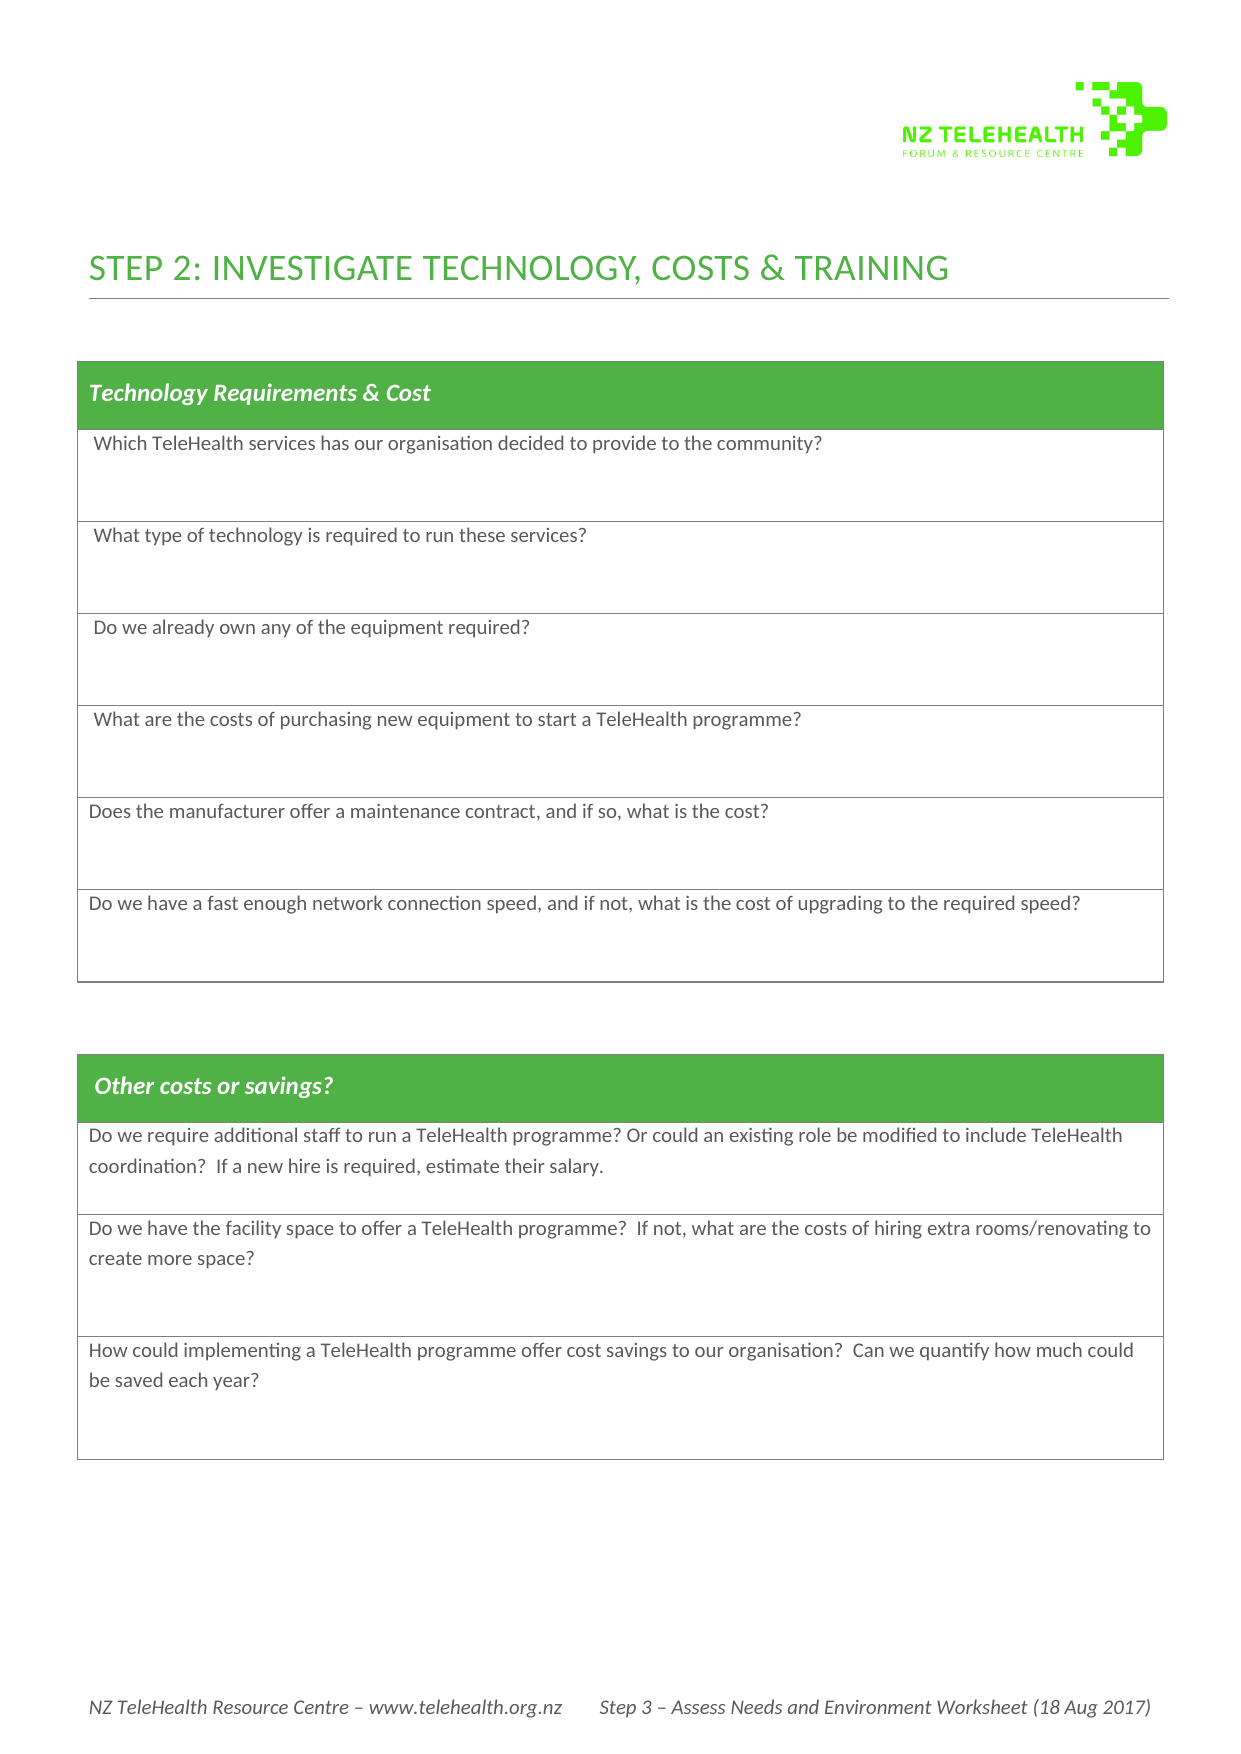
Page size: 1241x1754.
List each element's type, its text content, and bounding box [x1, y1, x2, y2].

table_cell Do we have the facility space to offer a TeleHealth programme? If not, what are the costs of hiring extra rooms/renovating to create more space? [78, 1215, 1163, 1336]
table_cell Do we have a fast enough network connection speed, and if not, what is the cost of upgrading to the required speed? [78, 890, 1163, 981]
table_header Other costs or savings? [78, 1055, 1163, 1122]
text STEP 2: INVESTIGATE TECHNOLOGY, COSTS & TRAINING [89, 244, 1169, 298]
table_cell How could implementing a TeleHealth programme offer cost savings to our organisation? Can we quantify how much could be saved each year? [78, 1337, 1163, 1459]
table_cell What type of technology is required to run these services? [78, 522, 1163, 613]
table_header Technology Requirements & Cost [78, 362, 1163, 429]
table_cell Do we already own any of the equipment required? [78, 614, 1163, 705]
table_cell Does the manufacturer offer a maintenance contract, and if so, what is the cost? [78, 798, 1163, 889]
table_cell What are the costs of purchasing new equipment to start a TeleHealth programme? [78, 706, 1163, 797]
picture [896, 74, 1173, 166]
table_cell Which TeleHealth services has our organisation decided to provide to the community? [78, 430, 1163, 521]
table_cell Do we require additional staff to run a TeleHealth programme? Or could an existing role be modified to include TeleHealth coordination? If a new hire is required, estimate their salary. [78, 1123, 1163, 1214]
